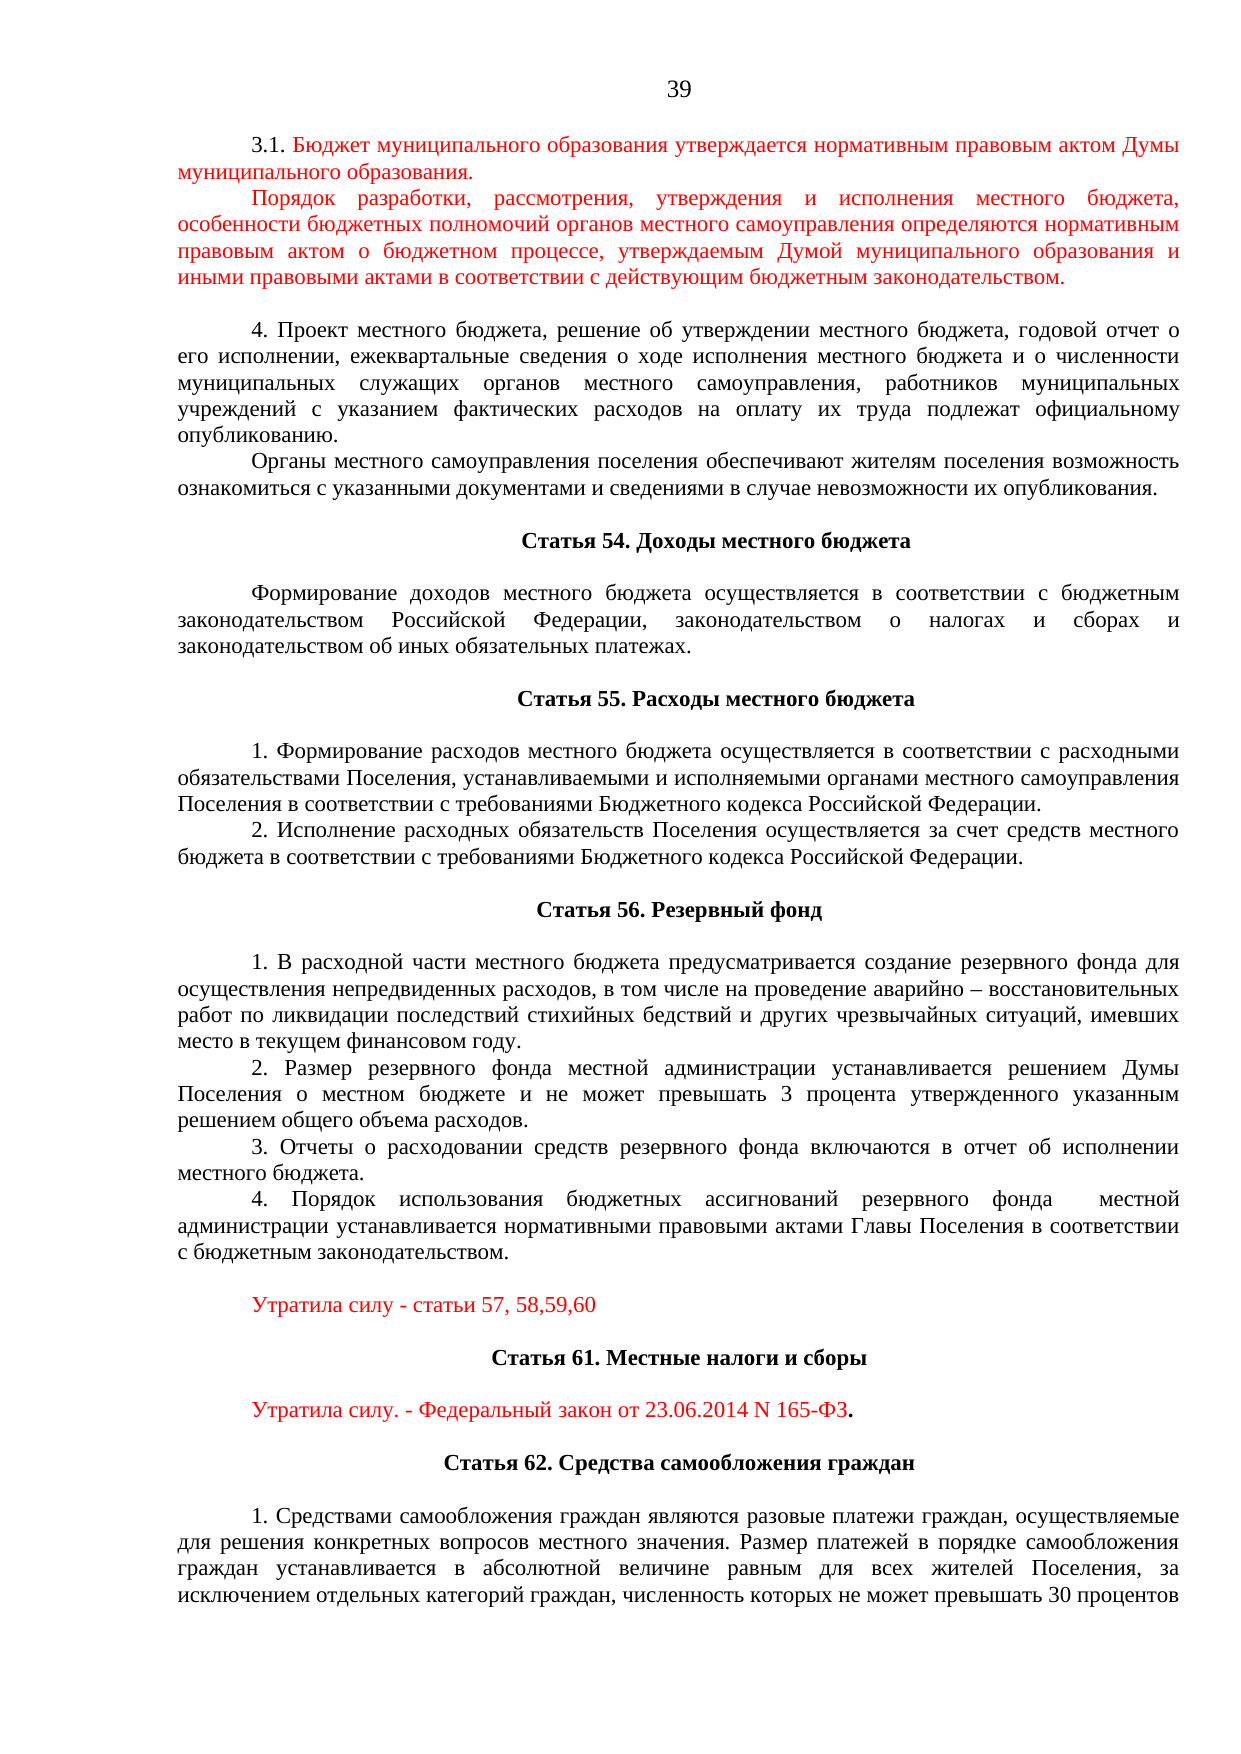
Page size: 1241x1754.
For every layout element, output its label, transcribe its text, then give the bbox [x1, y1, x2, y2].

text Статья 61. Местные налоги и сборы [177, 1344, 1181, 1370]
text 3.1. Бюджет муниципального образования утверждается нормативным правовым актом Думы муниципального образования. [177, 131, 1181, 184]
text 1. В расходной части местного бюджета предусматривается создание резервного фонда для осуществления непредвиденных расходов, в том числе на проведение аварийно – восстановительных работ по ликвидации последствий стихийных бедствий и других чрезвычайных ситуаций, имевших место в текущем финансовом году. [177, 948, 1181, 1054]
text 4. Порядок использования бюджетных ассигнований резервного фонда местной администрации устанавливается нормативными правовыми актами Главы Поселения в соответствии с бюджетным законодательством. [177, 1186, 1181, 1264]
text 2. Размер резервного фонда местной администрации устанавливается решением Думы Поселения о местном бюджете и не может превышать 3 процента утвержденного указанным решением общего объема расходов. [177, 1054, 1181, 1133]
text 1. Формирование расходов местного бюджета осуществляется в соответствии с расходными обязательствами Поселения, устанавливаемыми и исполняемыми органами местного самоуправления Поселения в соответствии с требованиями Бюджетного кодекса Российской Федерации. [177, 737, 1181, 817]
text Формирование доходов местного бюджета осуществляется в соответствии с бюджетным законодательством Российской Федерации, законодательством о налогах и сборах и законодательством об иных обязательных платежах. [177, 579, 1181, 658]
text Статья 56. Резервный фонд [177, 896, 1181, 922]
text Органы местного самоуправления поселения обеспечивают жителям поселения возможность ознакомиться с указанными документами и сведениями в случае невозможности их опубликования. [177, 448, 1181, 500]
text Статья 62. Средства самообложения граждан [177, 1449, 1181, 1475]
text Порядок разработки, рассмотрения, утверждения и исполнения местного бюджета, особенности бюджетных полномочий органов местного самоуправления определяются нормативным правовым актом о бюджетном процессе, утверждаемым Думой муниципального образования и иными правовыми актами в соответствии с действующим бюджетным законодательством. [177, 184, 1181, 289]
text Утратила силу - статьи 57, 58,59,60 [177, 1291, 1181, 1317]
text Статья 54. Доходы местного бюджета [177, 527, 1181, 553]
text Статья 55. Расходы местного бюджета [177, 685, 1181, 711]
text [177, 1502, 1181, 1607]
text 4. Проект местного бюджета, решение об утверждении местного бюджета, годовой отчет о его исполнении, ежеквартальные сведения о ходе исполнения местного бюджета и о численности муниципальных служащих органов местного самоуправления, работников муниципальных учреждений с указанием фактических расходов на оплату их труда подлежат официальному опубликованию. [177, 316, 1181, 448]
text 2. Исполнение расходных обязательств Поселения осуществляется за счет средств местного бюджета в соответствии с требованиями Бюджетного кодекса Российской Федерации. [177, 817, 1181, 869]
text Утратила силу. - Федеральный закон от 23.06.2014 N 165-ФЗ. [177, 1396, 1181, 1423]
text 3. Отчеты о расходовании средств резервного фонда включаются в отчет об исполнении местного бюджета. [177, 1133, 1181, 1186]
